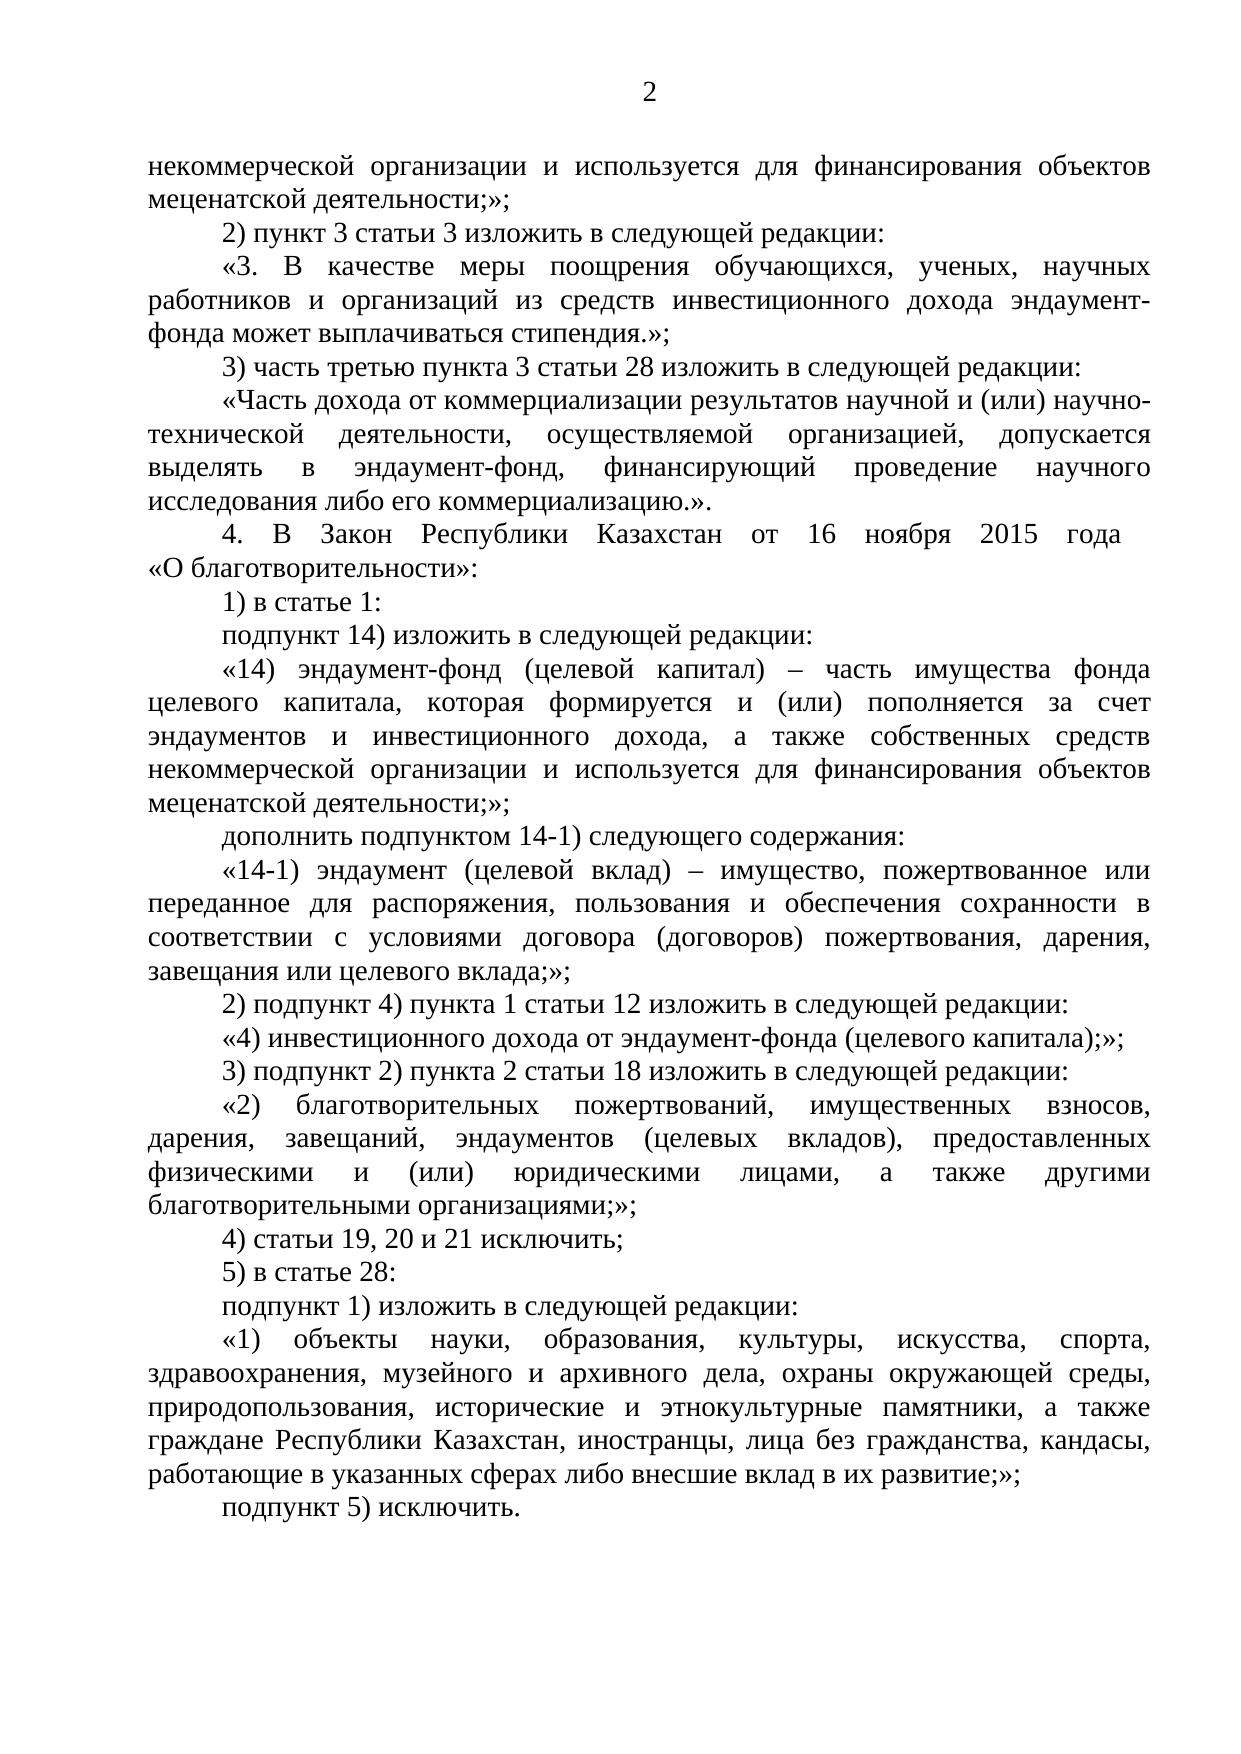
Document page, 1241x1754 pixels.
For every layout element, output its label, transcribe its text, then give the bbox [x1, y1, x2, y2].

text 1) в статье 1: [148, 584, 1152, 617]
text «14) эндаумент-фонд (целевой капитал) – часть имущества фонда целевого капитала, которая формируется и (или) пополняется за счет эндаументов и инвестиционного дохода, а также собственных средств некоммерческой организации и используется для финансирования объектов меценатской деятельности;»; [148, 651, 1152, 818]
text подпункт 1) изложить в следующей редакции: [148, 1288, 1152, 1322]
text 3) подпункт 2) пункта 2 статьи 18 изложить в следующей редакции: [148, 1053, 1152, 1087]
text 2) подпункт 4) пункта 1 статьи 12 изложить в следующей редакции: [148, 986, 1152, 1020]
text «14-1) эндаумент (целевой вклад) – имущество, пожертвованное или переданное для распоряжения, пользования и обеспечения сохранности в соответствии с условиями договора (договоров) пожертвования, дарения, завещания или целевого вклада;»; [148, 852, 1152, 986]
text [148, 148, 1152, 215]
text «Часть дохода от коммерциализации результатов научной и (или) научно-технической деятельности, осуществляемой организацией, допускается выделять в эндаумент-фонд, финансирующий проведение научного исследования либо его коммерциализацию.». [148, 382, 1152, 517]
text 4) статьи 19, 20 и 21 исключить; [148, 1221, 1152, 1254]
text «2) благотворительных пожертвований, имущественных взносов, дарения, завещаний, эндаументов (целевых вкладов), предоставленных физическими и (или) юридическими лицами, а также другими благотворительными организациями;»; [148, 1087, 1152, 1221]
text 3) часть третью пункта 3 статьи 28 изложить в следующей редакции: [148, 349, 1152, 382]
text дополнить подпунктом 14-1) следующего содержания: [148, 818, 1152, 852]
text 2) пункт 3 статьи 3 изложить в следующей редакции: [148, 215, 1152, 248]
text «4) инвестиционного дохода от эндаумент-фонда (целевого капитала);»; [148, 1020, 1152, 1053]
text «3. В качестве меры поощрения обучающихся, ученых, научных работников и организаций из средств инвестиционного дохода эндаумент-фонда может выплачиваться стипендия.»; [148, 248, 1152, 349]
text подпункт 14) изложить в следующей редакции: [148, 617, 1152, 651]
text «1) объекты науки, образования, культуры, искусства, спорта, здравоохранения, музейного и архивного дела, охраны окружающей среды, природопользования, исторические и этнокультурные памятники, а также граждане Республики Казахстан, иностранцы, лица без гражданства, кандасы, работающие в указанных сферах либо внесшие вклад в их развитие;»; [148, 1322, 1152, 1489]
text 5) в статье 28: [148, 1254, 1152, 1288]
text подпункт 5) исключить. [148, 1489, 1152, 1523]
text 4. В Закон Республики Казахстан от 16 ноября 2015 года «О благотворительности»: [148, 517, 1152, 584]
